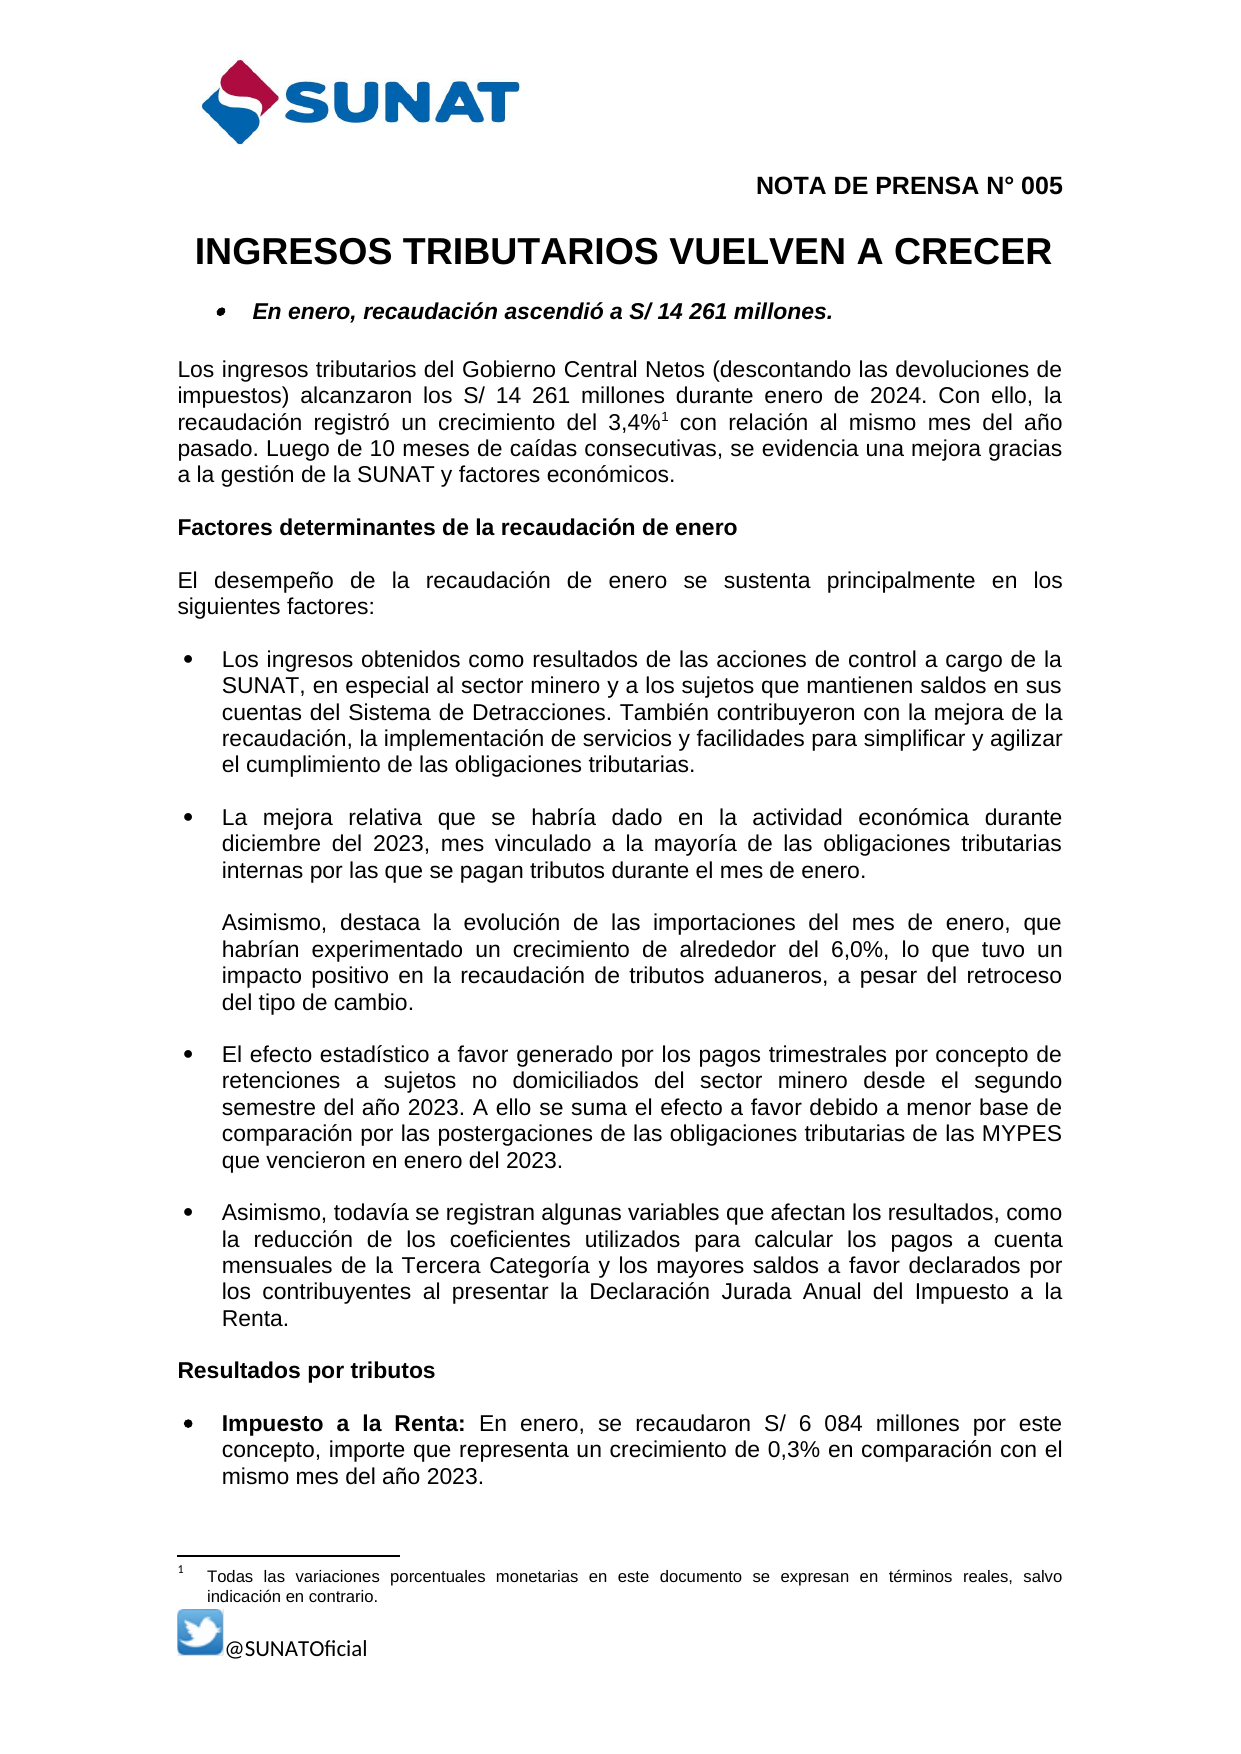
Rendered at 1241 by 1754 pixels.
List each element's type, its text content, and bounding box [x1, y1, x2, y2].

list Asimismo, todavía se registran algunas variables que afectan los resultados, como la reducción de los coeficientes utilizados para calcular los pagos a cuenta mensuales de la Tercera Categoría y los mayores saldos a favor declarados por los contribuyentes al presentar la Declaración Jurada Anual del Impuesto a la Renta. [184, 1199, 1063, 1331]
text INGRESOS TRIBUTARIOS VUELVEN A CRECER [184, 229, 1063, 272]
text Los ingresos tributarios del Gobierno Central Netos (descontando las devoluciones de impuestos) alcanzaron los S/ 14 261 millones durante enero de 2024. Con ello, la recaudación registró un crecimiento del 3,4% con relación al mismo mes del año pasado. Luego de 10 meses de caídas consecutivas, se evidencia una mejora gracias a la gestión de la SUNAT y factores económicos. [177, 356, 1063, 488]
list Impuesto a la Renta: En enero, se recaudaron S/ 6 084 millones por este concepto, importe que representa un crecimiento de 0,3% en comparación con el mismo mes del año 2023. [184, 1410, 1063, 1489]
picture [177, 44, 540, 160]
list El efecto estadístico a favor generado por los pagos trimestrales por concepto de retenciones a sujetos no domiciliados del sector minero desde el segundo semestre del año 2023. A ello se suma el efecto a favor debido a menor base de comparación por las postergaciones de las obligaciones tributarias de las MYPES que vencieron en enero del 2023. [184, 1041, 1063, 1173]
list En enero, recaudación ascendió a S/ 14 261 millones. [215, 298, 1063, 325]
text Nota de Prensa N° 005 [184, 171, 1063, 200]
text Resultados por tributos [177, 1357, 1063, 1384]
text El desempeño de la recaudación de enero se sustenta principalmente en los siguientes factores: [177, 567, 1063, 619]
list La mejora relativa que se habría dado en la actividad económica durante diciembre del 2023, mes vinculado a la mayoría de las obligaciones tributarias internas por las que se pagan tributos durante el mes de enero. [184, 804, 1063, 883]
list Los ingresos obtenidos como resultados de las acciones de control a cargo de la SUNAT, en especial al sector minero y a los sujetos que mantienen saldos en sus cuentas del Sistema de Detracciones. También contribuyeron con la mejora de la recaudación, la implementación de servicios y facilidades para simplificar y agilizar el cumplimiento de las obligaciones tributarias. [184, 646, 1063, 778]
picture [177, 1609, 224, 1657]
text Factores determinantes de la recaudación de enero [177, 514, 1063, 540]
text Asimismo, destaca la evolución de las importaciones del mes de enero, que habrían experimentado un crecimiento de alrededor del 6,0%, lo que tuvo un impacto positivo en la recaudación de tributos aduaneros, a pesar del retroceso del tipo de cambio. [222, 909, 1063, 1015]
